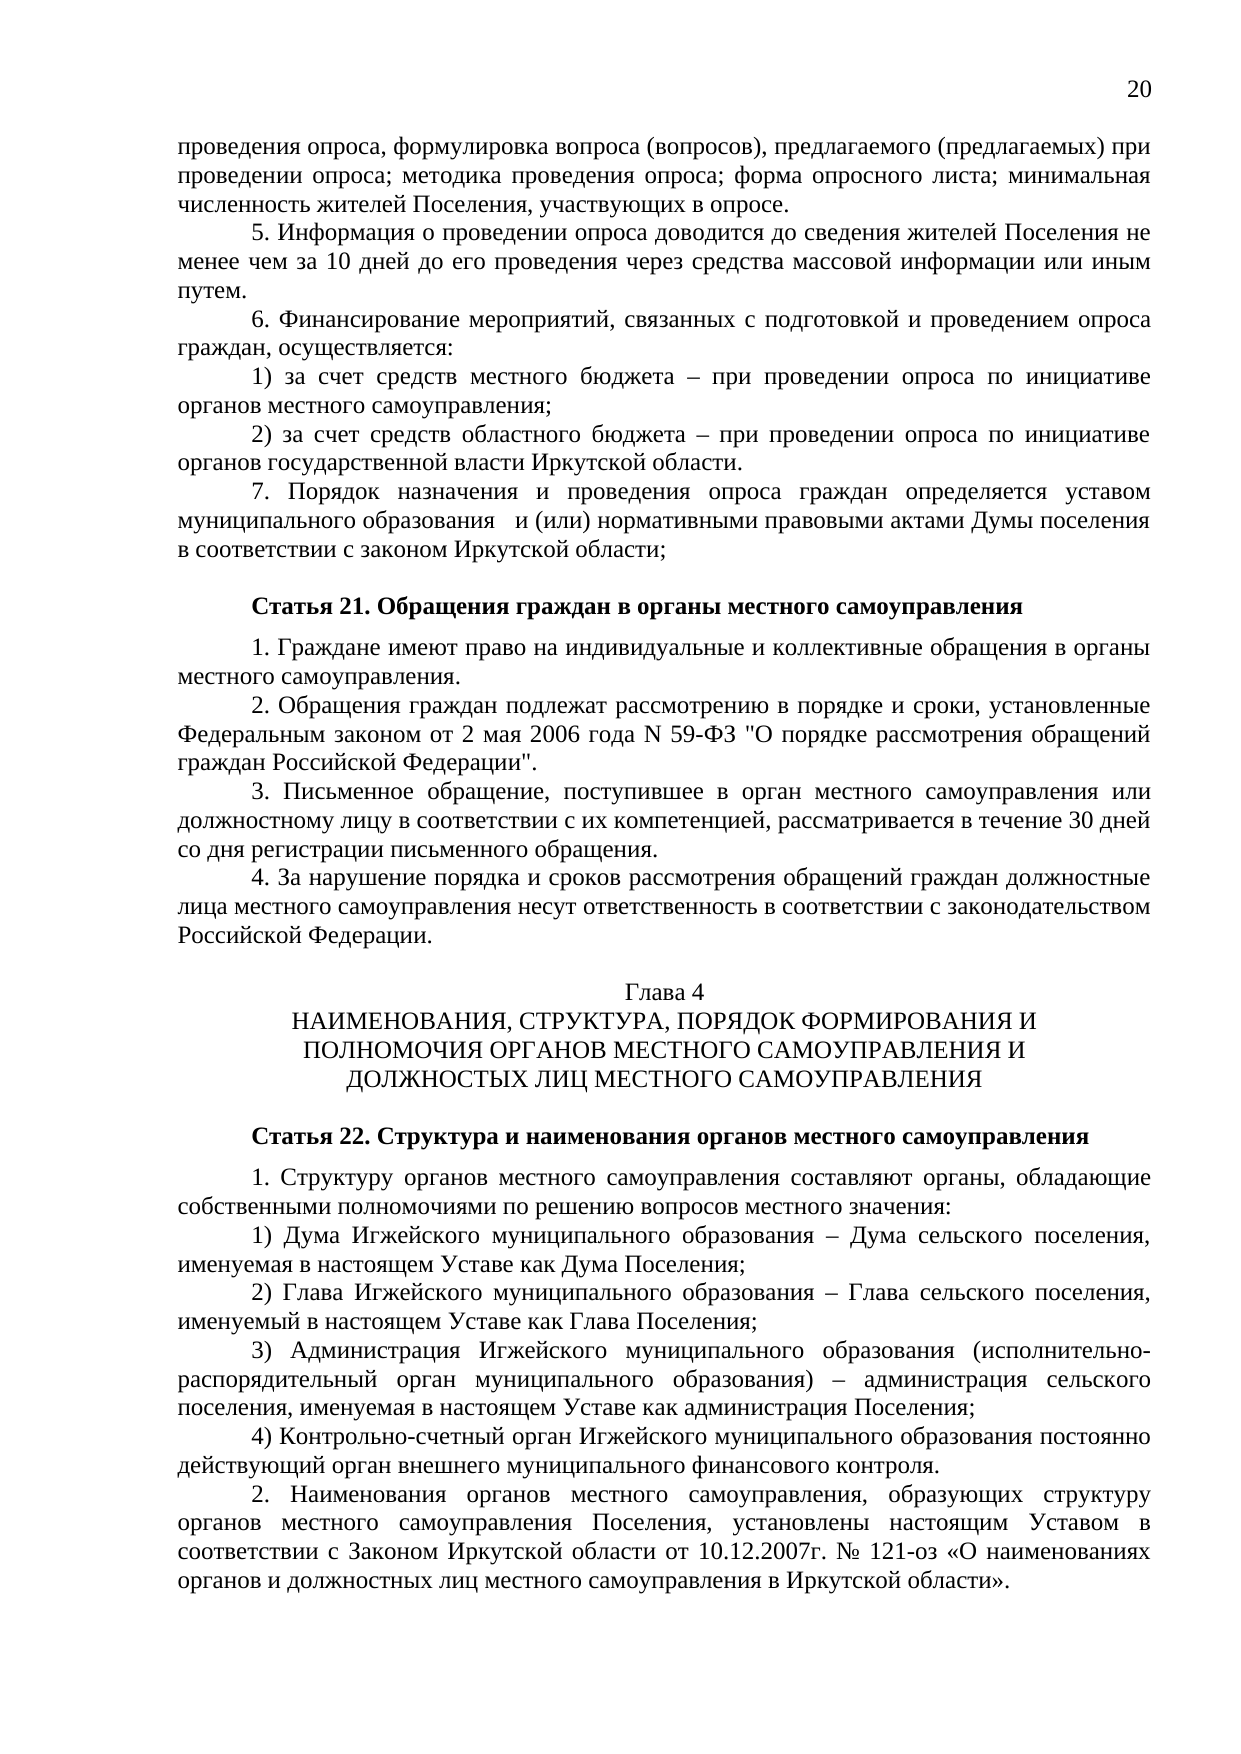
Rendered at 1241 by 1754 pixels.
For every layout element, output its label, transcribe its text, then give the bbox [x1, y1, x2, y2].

text ПОЛНОМОЧИЯ ОРГАНОВ МЕСТНОГО САМОУПРАВЛЕНИЯ И [177, 1035, 1152, 1064]
text НАИМЕНОВАНИЯ, СТРУКТУРА, ПОРЯДОК ФОРМИРОВАНИЯ И [177, 1006, 1152, 1035]
text Глава 4 [177, 977, 1152, 1006]
text 2) за счет средств областного бюджета – при проведении опроса по инициативе органов государственной власти Иркутской области. [177, 419, 1152, 476]
text 1. Структуру органов местного самоуправления составляют органы, обладающие собственными полномочиями по решению вопросов местного значения: [177, 1162, 1152, 1220]
text 7. Порядок назначения и проведения опроса граждан определяется уставом муниципального образования и (или) нормативными правовыми актами Думы поселения в соответствии с законом Иркутской области; [177, 476, 1152, 562]
text ДОЛЖНОСТЫХ ЛИЦ МЕСТНОГО САМОУПРАВЛЕНИЯ [177, 1064, 1152, 1092]
text 4) Контрольно-счетный орган Игжейского муниципального образования постоянно действующий орган внешнего муниципального финансового контроля. [177, 1421, 1152, 1479]
text Статья 21. Обращения граждан в органы местного самоуправления [177, 591, 1152, 620]
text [177, 131, 1152, 217]
text 5. Информация о проведении опроса доводится до сведения жителей Поселения не менее чем за 10 дней до его проведения через средства массовой информации или иным путем. [177, 217, 1152, 304]
text 2. Наименования органов местного самоуправления, образующих структуру органов местного самоуправления Поселения, установлены настоящим Уставом в соответствии с Законом Иркутской области от 10.12.2007г. № 121-оз «О наименованиях органов и должностных лиц местного самоуправления в Иркутской области». [177, 1479, 1152, 1594]
text 1. Граждане имеют право на индивидуальные и коллективные обращения в органы местного самоуправления. [177, 632, 1152, 690]
text 6. Финансирование мероприятий, связанных с подготовкой и проведением опроса граждан, осуществляется: [177, 304, 1152, 361]
text 2) Глава Игжейского муниципального образования – Глава сельского поселения, именуемый в настоящем Уставе как Глава Поселения; [177, 1277, 1152, 1335]
text 4. За нарушение порядка и сроков рассмотрения обращений граждан должностные лица местного самоуправления несут ответственность в соответствии с законодательством Российской Федерации. [177, 862, 1152, 949]
text 1) за счет средств местного бюджета – при проведении опроса по инициативе органов местного самоуправления; [177, 361, 1152, 419]
text Статья 22. Структура и наименования органов местного самоуправления [177, 1121, 1152, 1150]
text 1) Дума Игжейского муниципального образования – Дума сельского поселения, именуемая в настоящем Уставе как Дума Поселения; [177, 1220, 1152, 1277]
text 3) Администрация Игжейского муниципального образования (исполнительно-распорядительный орган муниципального образования) – администрация сельского поселения, именуемая в настоящем Уставе как администрация Поселения; [177, 1335, 1152, 1421]
text 2. Обращения граждан подлежат рассмотрению в порядке и сроки, установленные Федеральным законом от 2 мая 2006 года N 59-ФЗ "О порядке рассмотрения обращений граждан Российской Федерации". [177, 690, 1152, 776]
text 3. Письменное обращение, поступившее в орган местного самоуправления или должностному лицу в соответствии с их компетенцией, рассматривается в течение 30 дней со дня регистрации письменного обращения. [177, 776, 1152, 862]
